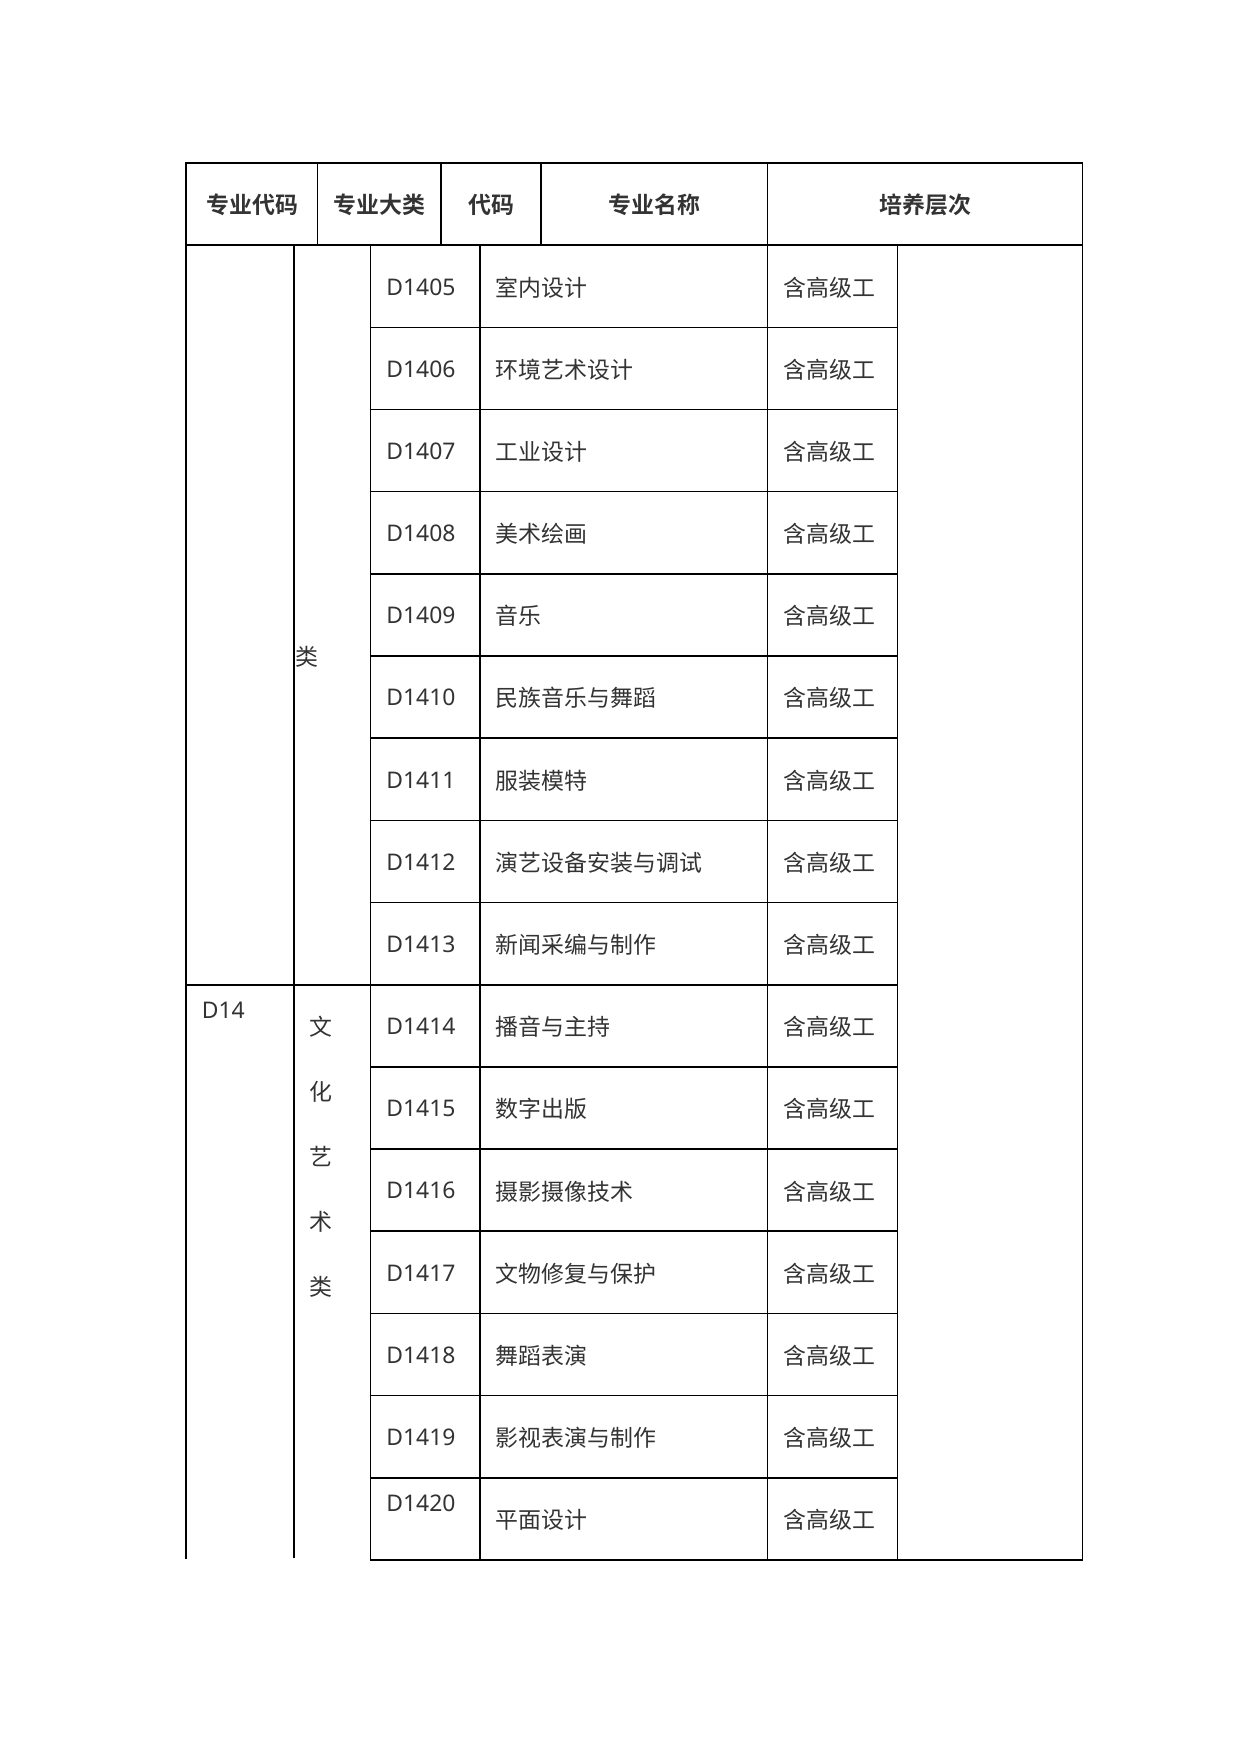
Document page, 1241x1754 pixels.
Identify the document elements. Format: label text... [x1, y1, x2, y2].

table_cell D1410 [371, 657, 479, 737]
table_header 专业名称 [542, 164, 767, 244]
table_cell D1408 [371, 492, 479, 573]
table_cell 含高级工 [768, 1314, 897, 1395]
table_cell 美术绘画 [481, 492, 767, 573]
table_cell 文化艺术类 [294, 986, 370, 1559]
table_cell 含高级工 [768, 821, 897, 902]
table_cell 文物修复与保护 [481, 1232, 767, 1313]
table_cell 播音与主持 [481, 986, 767, 1066]
table_cell 舞蹈表演 [481, 1314, 767, 1395]
table_header 专业代码 [187, 164, 317, 244]
table_cell D1407 [371, 410, 479, 491]
table_cell 含高级工 [768, 657, 897, 737]
table_cell 民族音乐与舞蹈 [481, 657, 767, 737]
table_cell 含高级工 [768, 1150, 897, 1230]
table_cell 工业设计 [481, 410, 767, 491]
table_cell 服装模特 [481, 739, 767, 819]
table_cell 含高级工 [768, 986, 897, 1066]
table_cell 数字出版 [481, 1068, 767, 1148]
table_cell 影视表演与制作 [481, 1396, 767, 1477]
table_cell 新闻采编与制作 [481, 903, 767, 984]
table_cell 含高级工 [768, 575, 897, 655]
table_cell 含高级工 [768, 492, 897, 573]
table_cell D1412 [371, 821, 479, 902]
table_cell 含高级工 [768, 1068, 897, 1148]
table_cell D1415 [371, 1068, 479, 1148]
table_cell 环境艺术设计 [481, 328, 767, 408]
table_cell 含高级工 [768, 1396, 897, 1477]
table_header 专业大类 [318, 164, 440, 244]
table_cell D1417 [371, 1232, 479, 1313]
table_cell D1411 [371, 739, 479, 819]
table_cell 平面设计 [481, 1479, 767, 1559]
table_header 培养层次 [768, 164, 1082, 244]
table_cell D1409 [371, 575, 479, 655]
table_cell 音乐 [481, 575, 767, 655]
table_cell D14 [187, 986, 294, 1559]
table_cell D1416 [371, 1150, 479, 1230]
table_cell 含高级工 [768, 903, 897, 984]
table_cell 演艺设备安装与调试 [481, 821, 767, 902]
table_cell 摄影摄像技术 [481, 1150, 767, 1230]
table_cell 室内设计 [481, 246, 767, 326]
table_cell 含高级工 [768, 328, 897, 408]
table_cell D1414 [371, 986, 479, 1066]
table_header 代码 [442, 164, 540, 244]
table_cell 含高级工 [768, 1479, 897, 1559]
table_cell D1419 [371, 1396, 479, 1477]
table_cell 含高级工 [768, 246, 897, 326]
table_cell D1413 [371, 903, 479, 984]
table_cell D1418 [371, 1314, 479, 1395]
table_cell 含高级工 [768, 410, 897, 491]
table_cell D1405 [371, 246, 479, 326]
table_cell D1420 [371, 1479, 479, 1559]
table_cell 含高级工 [768, 1232, 897, 1313]
table_cell 含高级工 [768, 739, 897, 819]
table_cell D1406 [371, 328, 479, 408]
